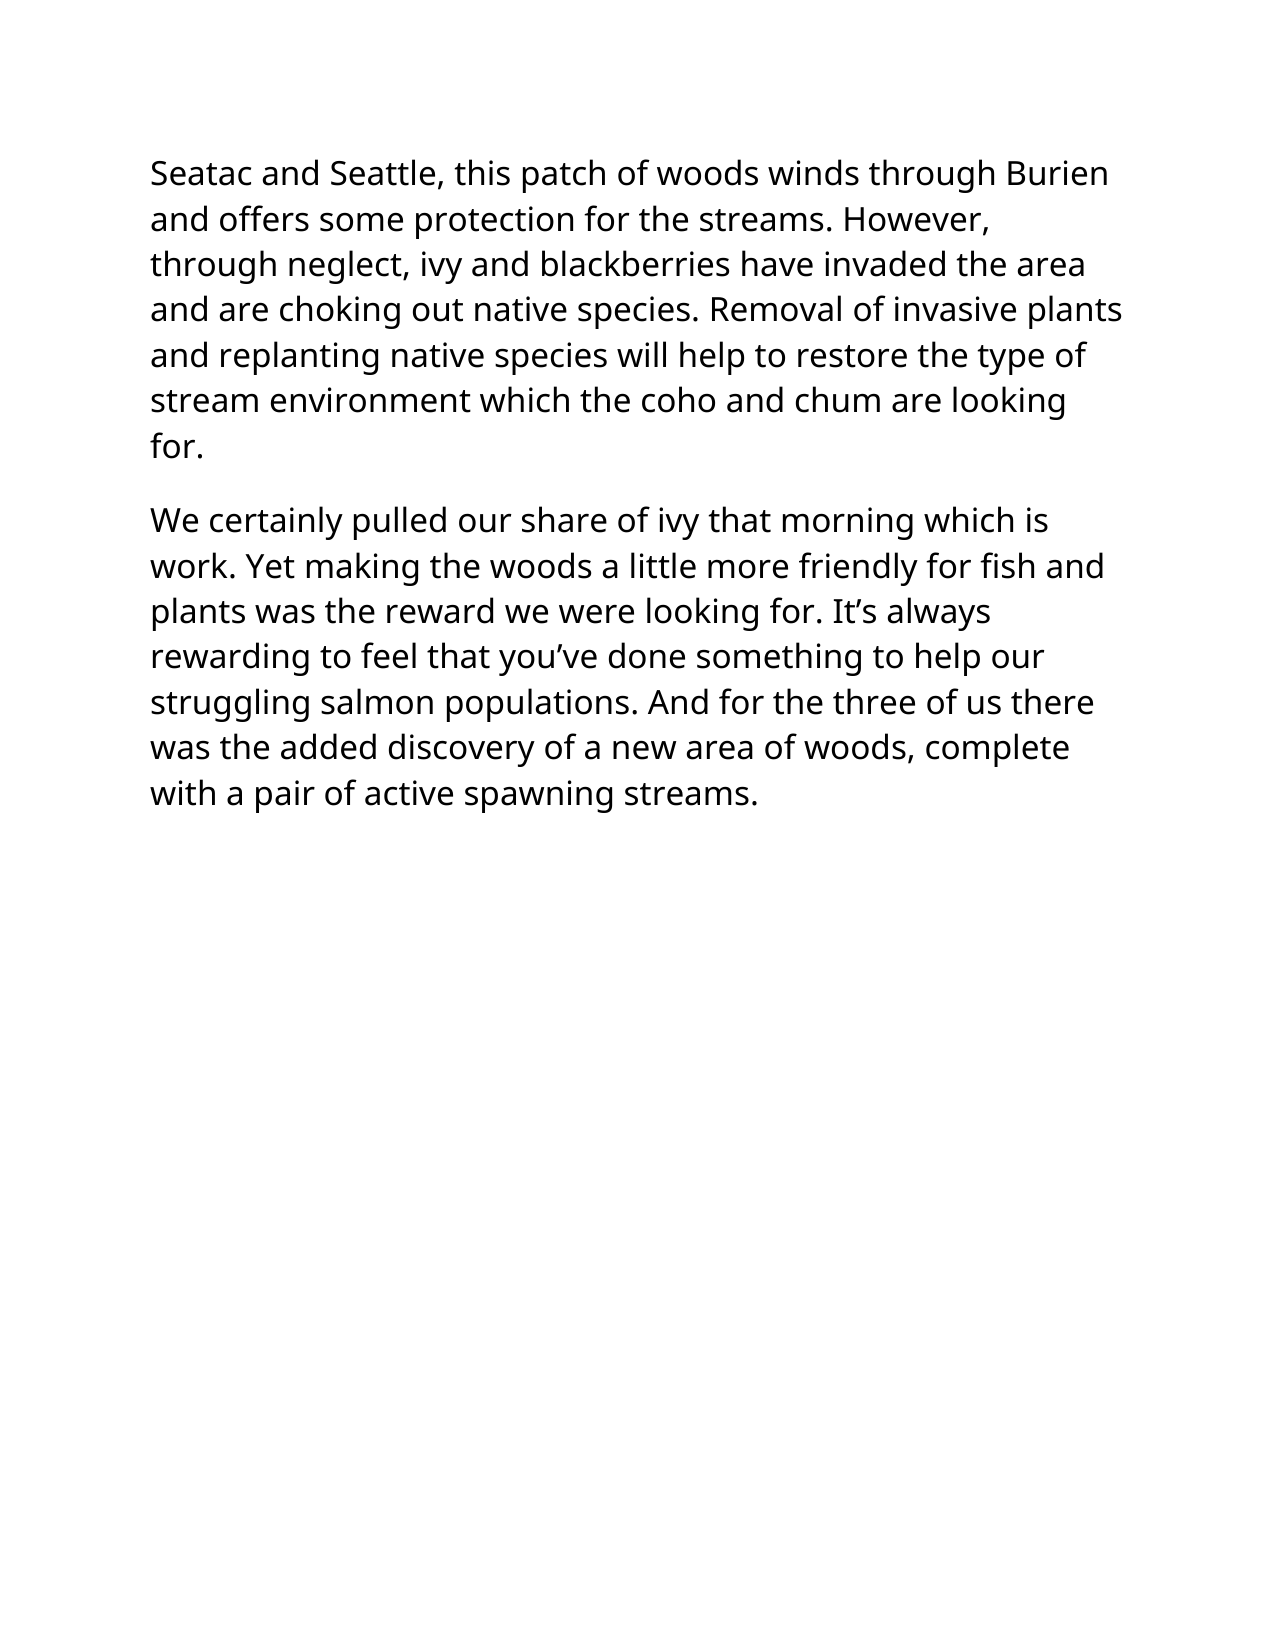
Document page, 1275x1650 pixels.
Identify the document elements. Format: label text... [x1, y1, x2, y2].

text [150, 150, 1125, 468]
text We certainly pulled our share of ivy that morning which is work. Yet making the woods a little more friendly for fish and plants was the reward we were looking for. It’s always rewarding to feel that you’ve done something to help our struggling salmon populations. And for the three of us there was the added discovery of a new area of woods, complete with a pair of active spawning streams. [150, 497, 1125, 815]
